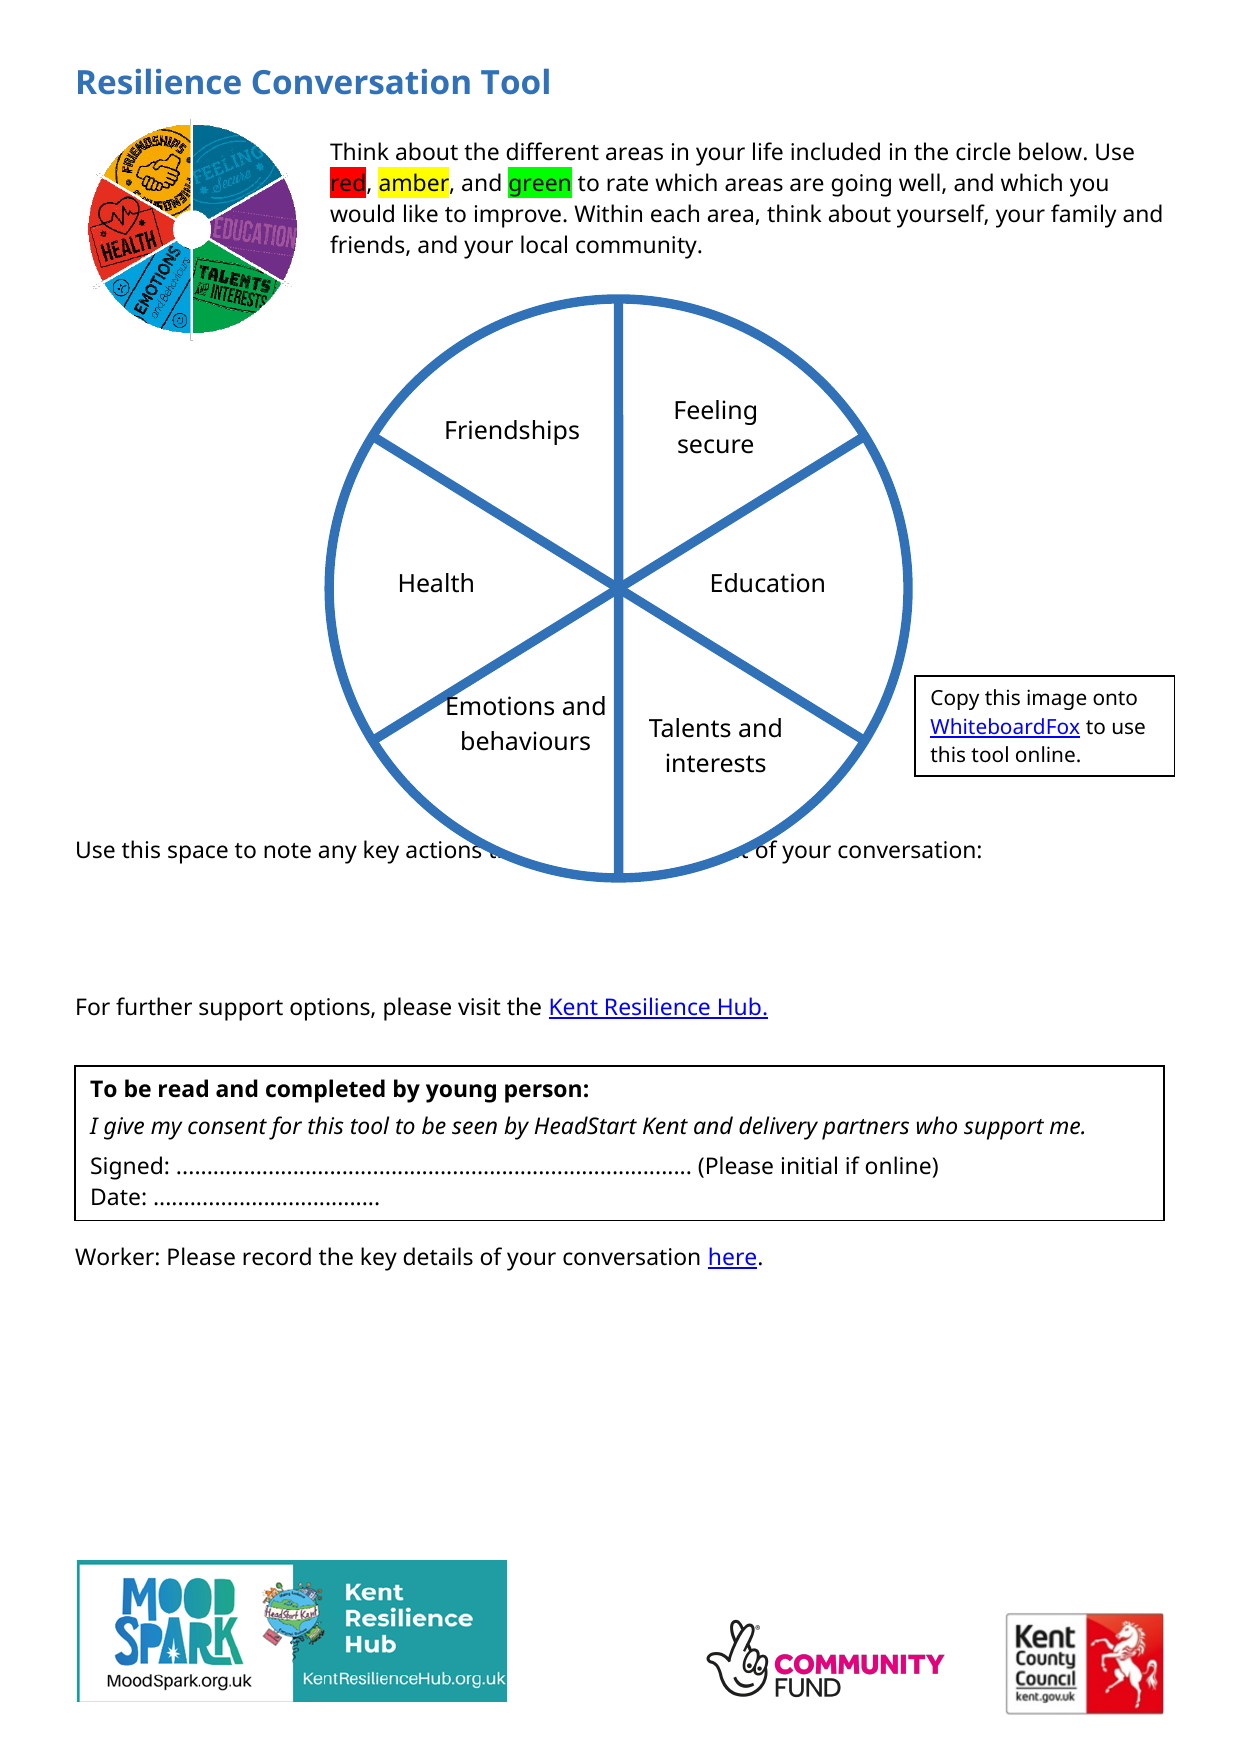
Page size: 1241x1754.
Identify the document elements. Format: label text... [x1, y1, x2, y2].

picture [75, 261, 311, 347]
text Think about the different areas in your life included in the circle below. Use red, amber, and green to rate which areas are going well, and which you would like to improve. Within each area, think about yourself, your family and friends, and your local community. [75, 136, 1165, 261]
text Use this space to note any key actions that may have come out of your conversation: [75, 834, 518, 866]
text Use this space to note any key actions that may have come out of your conversation: [719, 834, 1165, 866]
picture [75, 1560, 507, 1701]
text For further support options, please visit the Kent Resilience Hub. [75, 991, 1165, 1022]
picture [1003, 1611, 1163, 1715]
picture [699, 1612, 947, 1704]
picture [75, 110, 311, 136]
text Worker: Please record the key details of your conversation here. [75, 1053, 1165, 1272]
